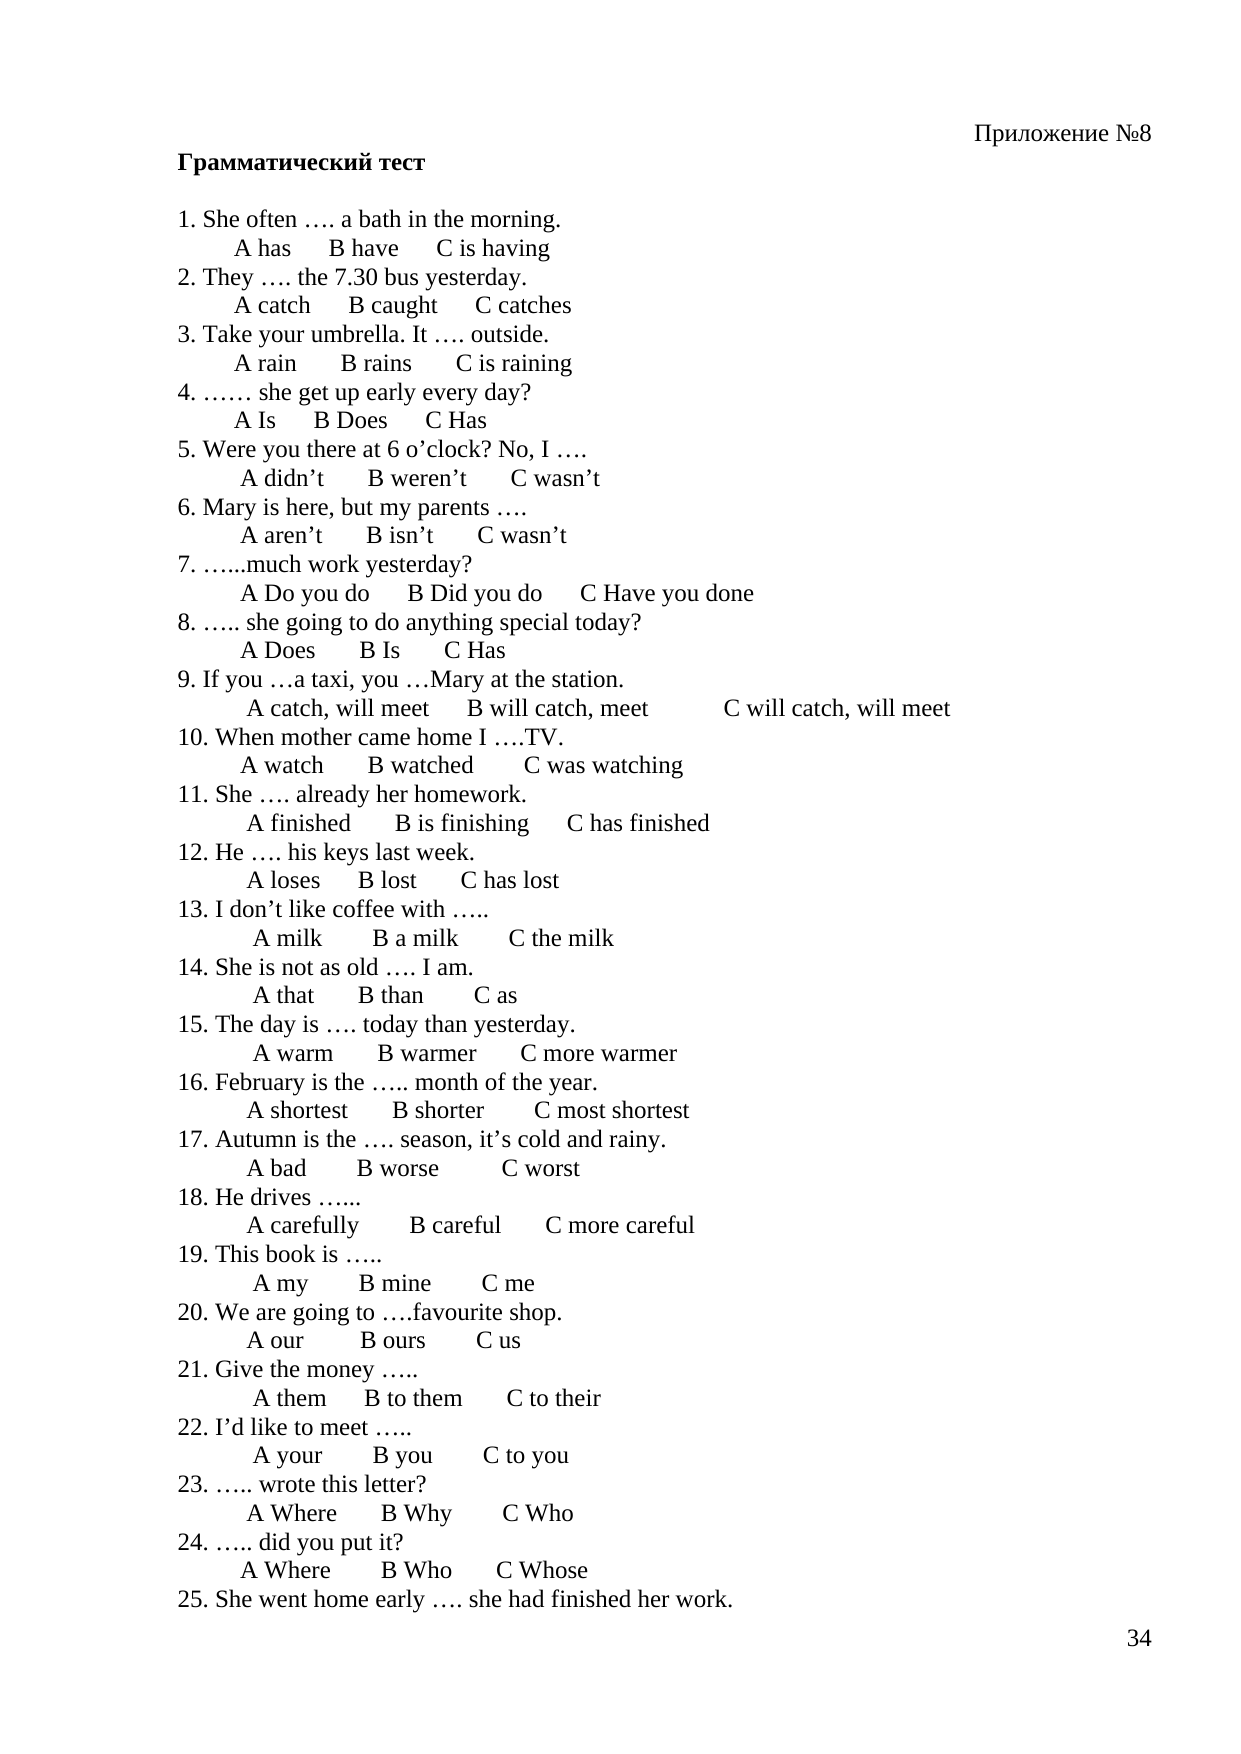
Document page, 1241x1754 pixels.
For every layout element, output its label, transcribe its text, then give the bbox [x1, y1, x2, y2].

text 3. Take your umbrella. It …. outside. [177, 319, 1152, 348]
text 24. ….. did you put it? [177, 1527, 1152, 1556]
text 7. …...much work yesterday? [177, 549, 1152, 578]
text 15. The day is …. today than yesterday. [177, 1009, 1152, 1038]
text Приложение №8 [177, 118, 1152, 147]
text 21. Give the money ….. [177, 1354, 1152, 1383]
text A didn’t B weren’t C wasn’t [177, 463, 1152, 492]
text A Does B Is C Has [177, 636, 1152, 664]
text A milk B a milk C the milk [177, 923, 1152, 952]
text A warm B warmer C more warmer [177, 1038, 1152, 1067]
text A Do you do B Did you do C Have you done [177, 578, 1152, 607]
text A carefully B careful C more careful [177, 1211, 1152, 1239]
text 22. I’d like to meet ….. [177, 1412, 1152, 1441]
text 4. …… she get up early every day? [177, 377, 1152, 406]
text A Where B Who C Whose [177, 1556, 1152, 1584]
text 1. She often …. a bath in the morning. [177, 204, 1152, 233]
text A catch, will meet B will catch, meet C will catch, will meet [177, 693, 1152, 722]
text A them B to them C to their [177, 1383, 1152, 1412]
text 13. I don’t like coffee with ….. [177, 894, 1152, 923]
text 14. She is not as old …. I am. [177, 952, 1152, 981]
text 19. This book is ….. [177, 1239, 1152, 1268]
text 25. She went home early …. she had finished her work. [177, 1584, 1152, 1613]
text A shortest B shorter C most shortest [177, 1096, 1152, 1124]
text A my B mine C me [177, 1268, 1152, 1297]
text A watch B watched C was watching [177, 751, 1152, 779]
text 10. When mother came home I ….TV. [177, 722, 1152, 751]
text Грамматический тест [177, 147, 1152, 176]
text 11. She …. already her homework. [177, 779, 1152, 808]
text 2. They …. the 7.30 bus yesterday. [177, 262, 1152, 291]
text 12. He …. his keys last week. [177, 837, 1152, 866]
text 6. Mary is here, but my parents …. [177, 492, 1152, 521]
text 16. February is the ….. month of the year. [177, 1067, 1152, 1096]
text A Where B Why C Who [177, 1498, 1152, 1527]
text A finished B is finishing C has finished [177, 808, 1152, 837]
text 5. Were you there at 6 o’clock? No, I …. [177, 434, 1152, 463]
text A Is B Does C Has [177, 406, 1152, 434]
text 18. He drives …... [177, 1182, 1152, 1211]
text 20. We are going to ….favourite shop. [177, 1297, 1152, 1326]
text A that B than C as [177, 981, 1152, 1009]
text 9. If you …a taxi, you …Mary at the station. [177, 664, 1152, 693]
text 8. ….. she going to do anything special today? [177, 607, 1152, 636]
text A has B have C is having [177, 233, 1152, 262]
text 23. ….. wrote this letter? [177, 1469, 1152, 1498]
text A rain B rains C is raining [177, 348, 1152, 377]
text 17. Autumn is the …. season, it’s cold and rainy. [177, 1124, 1152, 1153]
text A our B ours C us [177, 1326, 1152, 1354]
text A loses B lost C has lost [177, 866, 1152, 894]
text A catch B caught C catches [177, 291, 1152, 319]
text A aren’t B isn’t C wasn’t [177, 521, 1152, 549]
text A bad B worse C worst [177, 1153, 1152, 1182]
text A your B you C to you [177, 1441, 1152, 1469]
